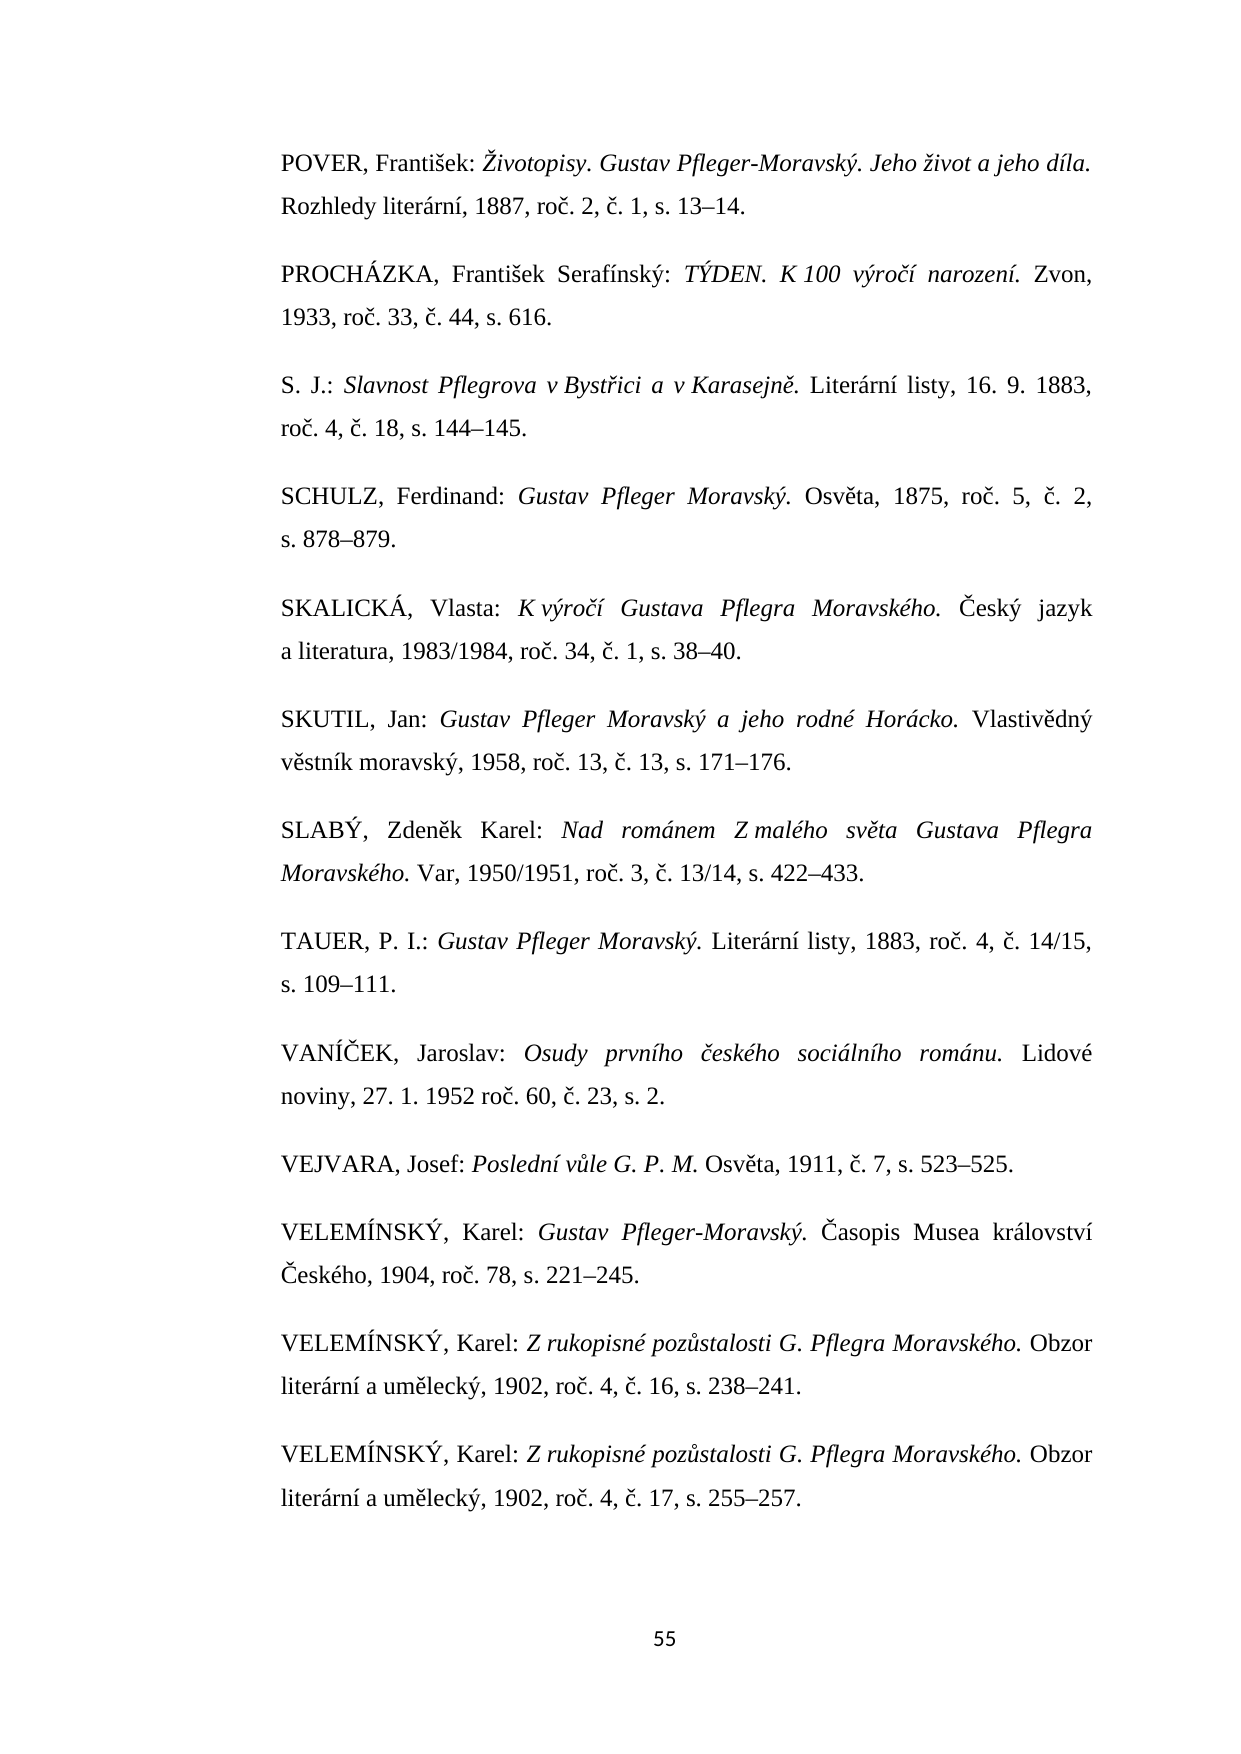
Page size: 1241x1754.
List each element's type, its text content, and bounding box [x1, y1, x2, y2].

list TAUER, P. I.: Gustav Pfleger Moravský. Literární listy, 1883, roč. 4, č. 14/15, s. 109–111. [281, 926, 1092, 998]
list POVER, František: Životopisy. Gustav Pfleger-Moravský. Jeho život a jeho díla. Rozhledy literární, 1887, roč. 2, č. 1, s. 13–14. [281, 148, 1092, 219]
list VELEMÍNSKÝ, Karel: Z rukopisné pozůstalosti G. Pflegra Moravského. Obzor literární a umělecký, 1902, roč. 4, č. 16, s. 238–241. [281, 1328, 1092, 1400]
list SKUTIL, Jan: Gustav Pfleger Moravský a jeho rodné Horácko. Vlastivědný věstník moravský, 1958, roč. 13, č. 13, s. 171–176. [281, 704, 1092, 776]
list SCHULZ, Ferdinand: Gustav Pfleger Moravský. Osvěta, 1875, roč. 5, č. 2, s. 878–879. [281, 481, 1092, 553]
list SKALICKÁ, Vlasta: K výročí Gustava Pflegra Moravského. Český jazyk a literatura, 1983/1984, roč. 34, č. 1, s. 38–40. [281, 593, 1092, 664]
list VANÍČEK, Jaroslav: Osudy prvního českého sociálního románu. Lidové noviny, 27. 1. 1952 roč. 60, č. 23, s. 2. [281, 1038, 1092, 1109]
list VELEMÍNSKÝ, Karel: Gustav Pfleger-Moravský. Časopis Musea království Českého, 1904, roč. 78, s. 221–245. [281, 1217, 1092, 1289]
list S. J.: Slavnost Pflegrova v Bystřici a v Karasejně. Literární listy, 16. 9. 1883, roč. 4, č. 18, s. 144–145. [281, 370, 1092, 442]
list PROCHÁZKA, František Serafínský: TÝDEN. K 100 výročí narození. Zvon, 1933, roč. 33, č. 44, s. 616. [281, 259, 1092, 331]
list SLABÝ, Zdeněk Karel: Nad románem Z malého světa Gustava Pflegra Moravského. Var, 1950/1951, roč. 3, č. 13/14, s. 422–433. [281, 815, 1092, 887]
list VELEMÍNSKÝ, Karel: Z rukopisné pozůstalosti G. Pflegra Moravského. Obzor literární a umělecký, 1902, roč. 4, č. 17, s. 255–257. [281, 1439, 1092, 1511]
list VEJVARA, Josef: Poslední vůle G. P. M. Osvěta, 1911, č. 7, s. 523–525. [281, 1149, 1092, 1178]
